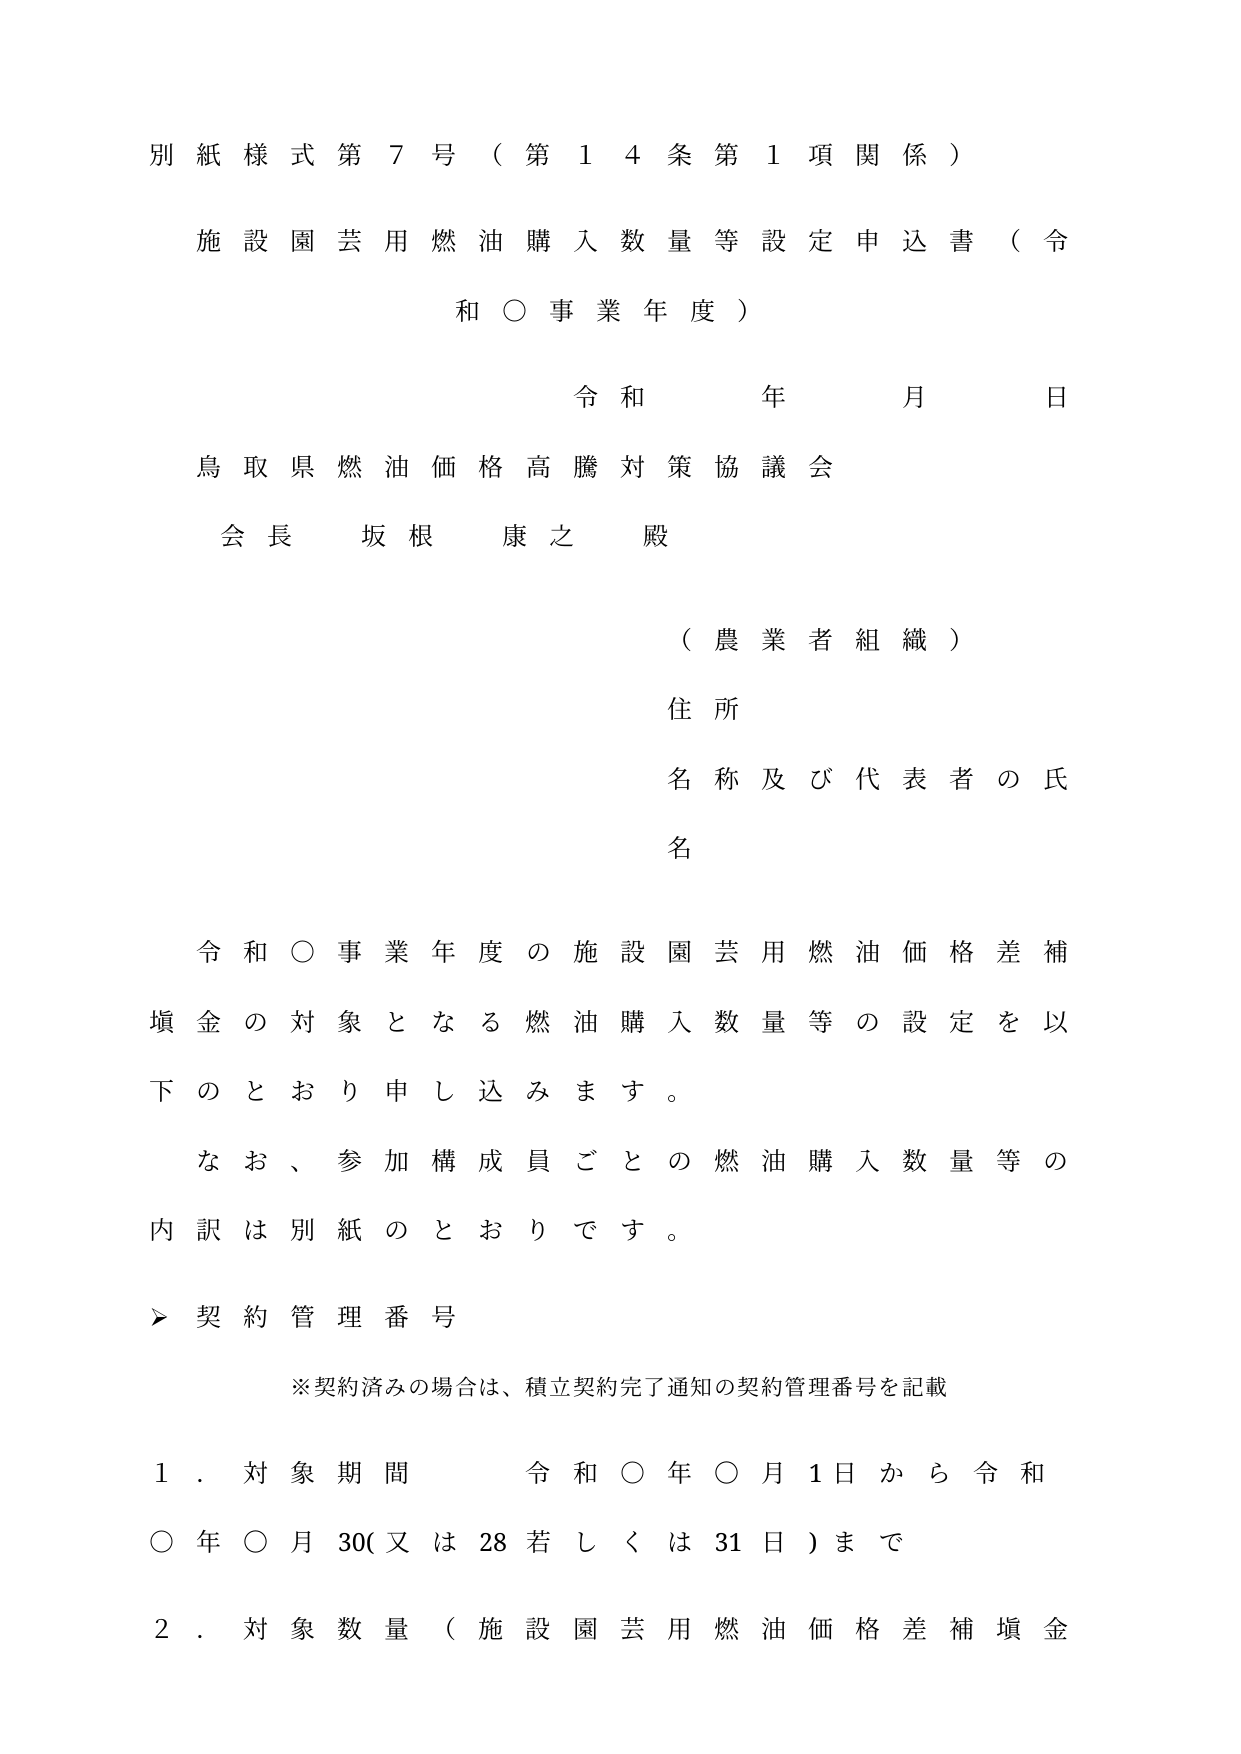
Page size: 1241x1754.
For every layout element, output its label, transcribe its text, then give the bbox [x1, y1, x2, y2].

text 施設園芸用燃油購入数量等設定申込書（令和○事業年度） [149, 205, 1091, 344]
list 契約管理番号 [149, 1281, 1091, 1350]
text 住所 [665, 673, 1091, 743]
text 令和 年 月 日 [149, 361, 1091, 431]
text 鳥取県燃油価格高騰対策協議会 [149, 431, 1091, 500]
text １．対象期間 令和○年〇月1日から令和○年〇月30(又は28若しくは31日)まで [149, 1437, 1091, 1575]
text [149, 1593, 1091, 1662]
text 令和○事業年度の施設園芸用燃油価格差補塡金の対象となる燃油購入数量等の設定を以下のとおり申し込みます。 [149, 916, 1091, 1124]
text 会長 坂根 康之 殿 [149, 500, 1091, 569]
text なお、参加構成員ごとの燃油購入数量等の内訳は別紙のとおりです。 [149, 1124, 1091, 1263]
text ※契約済みの場合は、積立契約完了通知の契約管理番号を記載 [223, 1350, 1091, 1419]
text 名称及び代表者の氏名 [665, 743, 1091, 882]
text （農業者組織） [651, 604, 1091, 673]
text 別紙様式第７号（第１４条第１項関係） [149, 119, 1091, 188]
